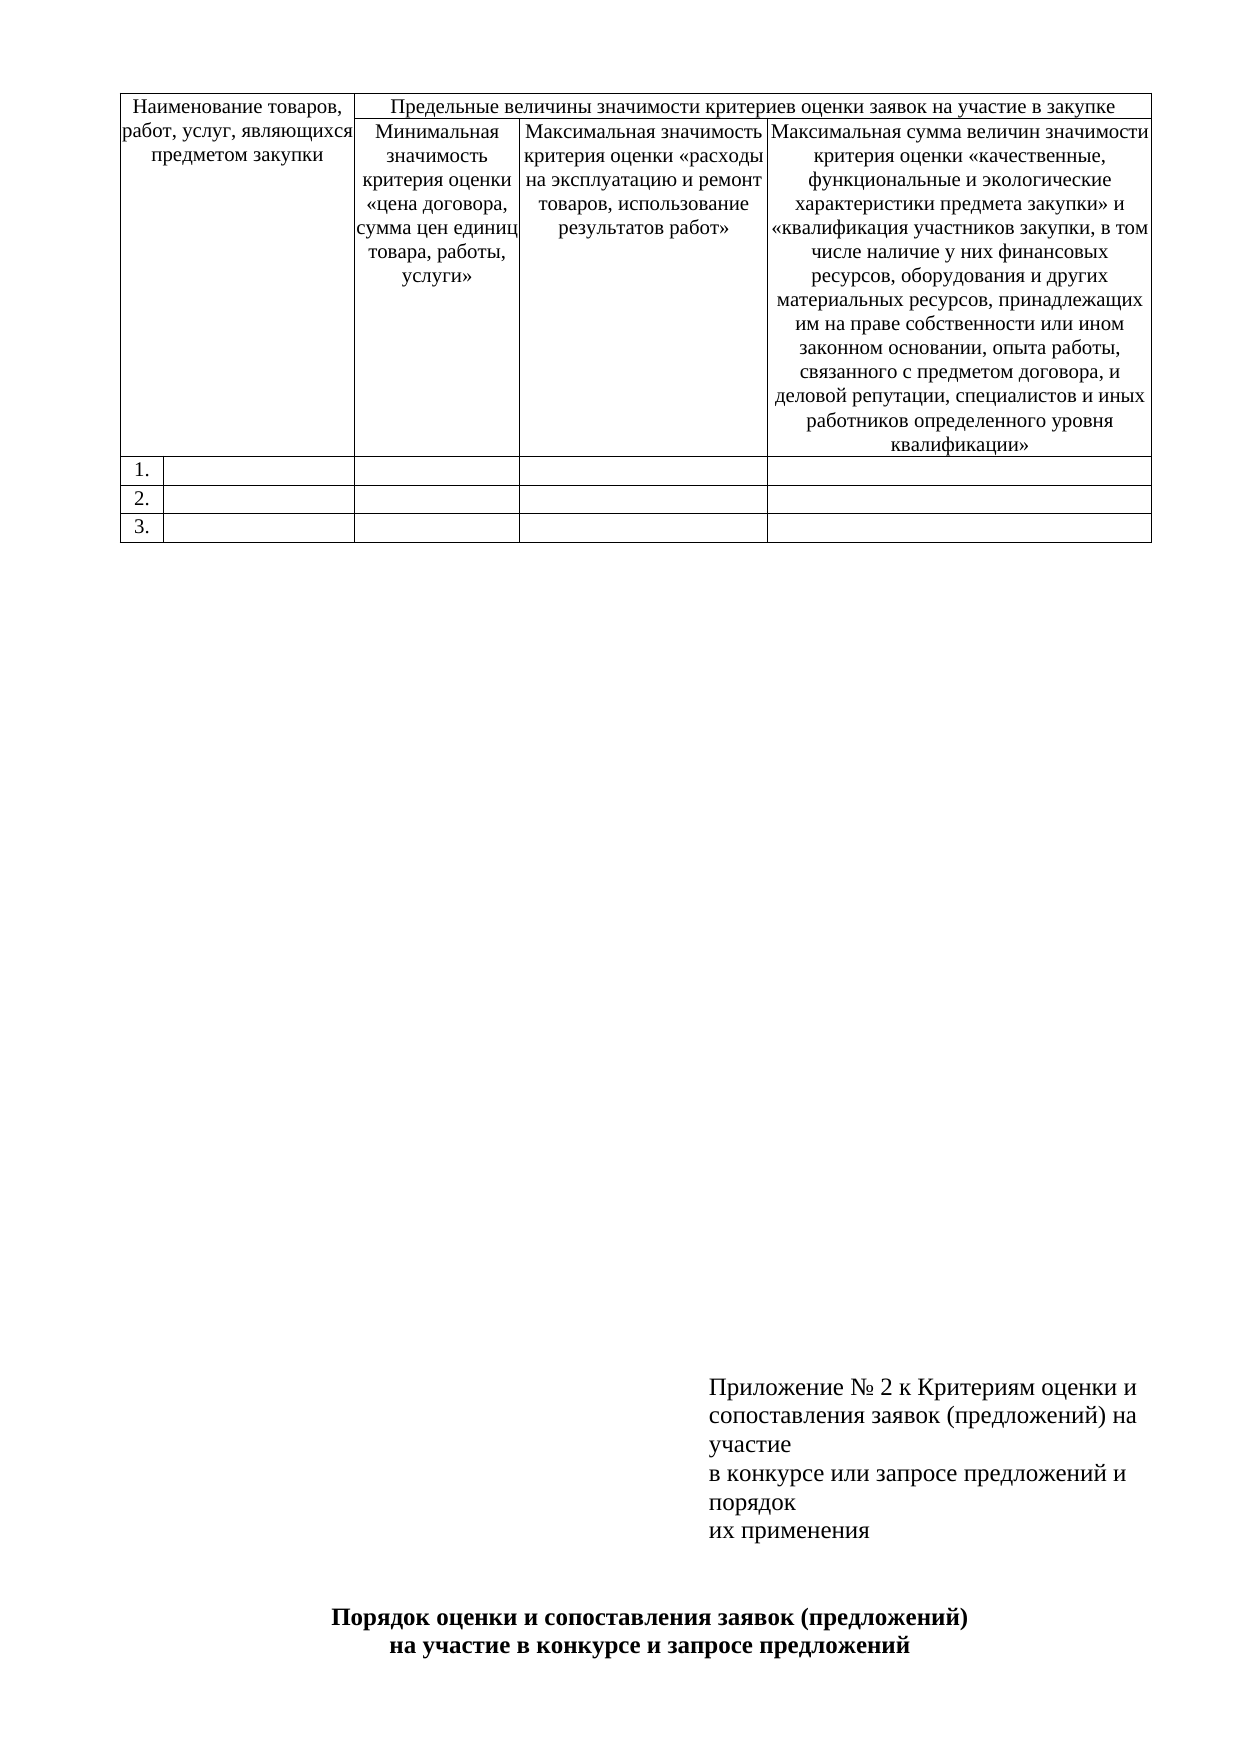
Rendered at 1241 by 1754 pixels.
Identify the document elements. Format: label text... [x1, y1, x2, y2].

table_cell [355, 486, 519, 513]
table_cell [164, 457, 354, 485]
table_cell [355, 457, 519, 485]
table_cell 1. [121, 457, 163, 485]
text на участие в конкурсе и запросе предложений [118, 1631, 1181, 1659]
text их применения [709, 1516, 1181, 1544]
table_cell [164, 486, 354, 513]
table_cell Максимальная сумма величин значимости критерия оценки «качественные, функциональные и экологические характеристики предмета закупки» и «квалификация участников закупки, в том числе наличие у них финансовых ресурсов, оборудования и других материальных ресурсов, принадлежащих им на праве собственности или ином законном основании, опыта работы, связанного с предметом договора, и деловой репутации, специалистов и иных работников определенного уровня квалификации» [768, 119, 1151, 456]
table_cell 3. [121, 514, 163, 542]
text Порядок оценки и сопоставления заявок (предложений) [118, 1602, 1181, 1631]
table_cell [355, 514, 519, 542]
table_cell [164, 514, 354, 542]
table_cell [520, 486, 767, 513]
table_cell [520, 514, 767, 542]
table_cell 2. [121, 486, 163, 513]
table_cell [768, 514, 1151, 542]
table_cell [520, 457, 767, 485]
table_header Наименование товаров, работ, услуг, являющихся предметом закупки [121, 94, 354, 456]
table_cell [768, 486, 1151, 513]
table_cell [768, 457, 1151, 485]
table_cell Максимальная значимость критерия оценки «расходы на эксплуатацию и ремонт товаров, использование результатов работ» [520, 119, 767, 456]
table_header Предельные величины значимости критериев оценки заявок на участие в закупке [355, 94, 1151, 118]
table_cell Минимальная значимость критерия оценки «цена договора, сумма цен единиц товара, работы, услуги» [355, 119, 519, 456]
text Приложение № 2 к Критериям оценки и сопоставления заявок (предложений) на участие в конкурсе или запросе предложений и порядок [709, 1372, 1181, 1516]
